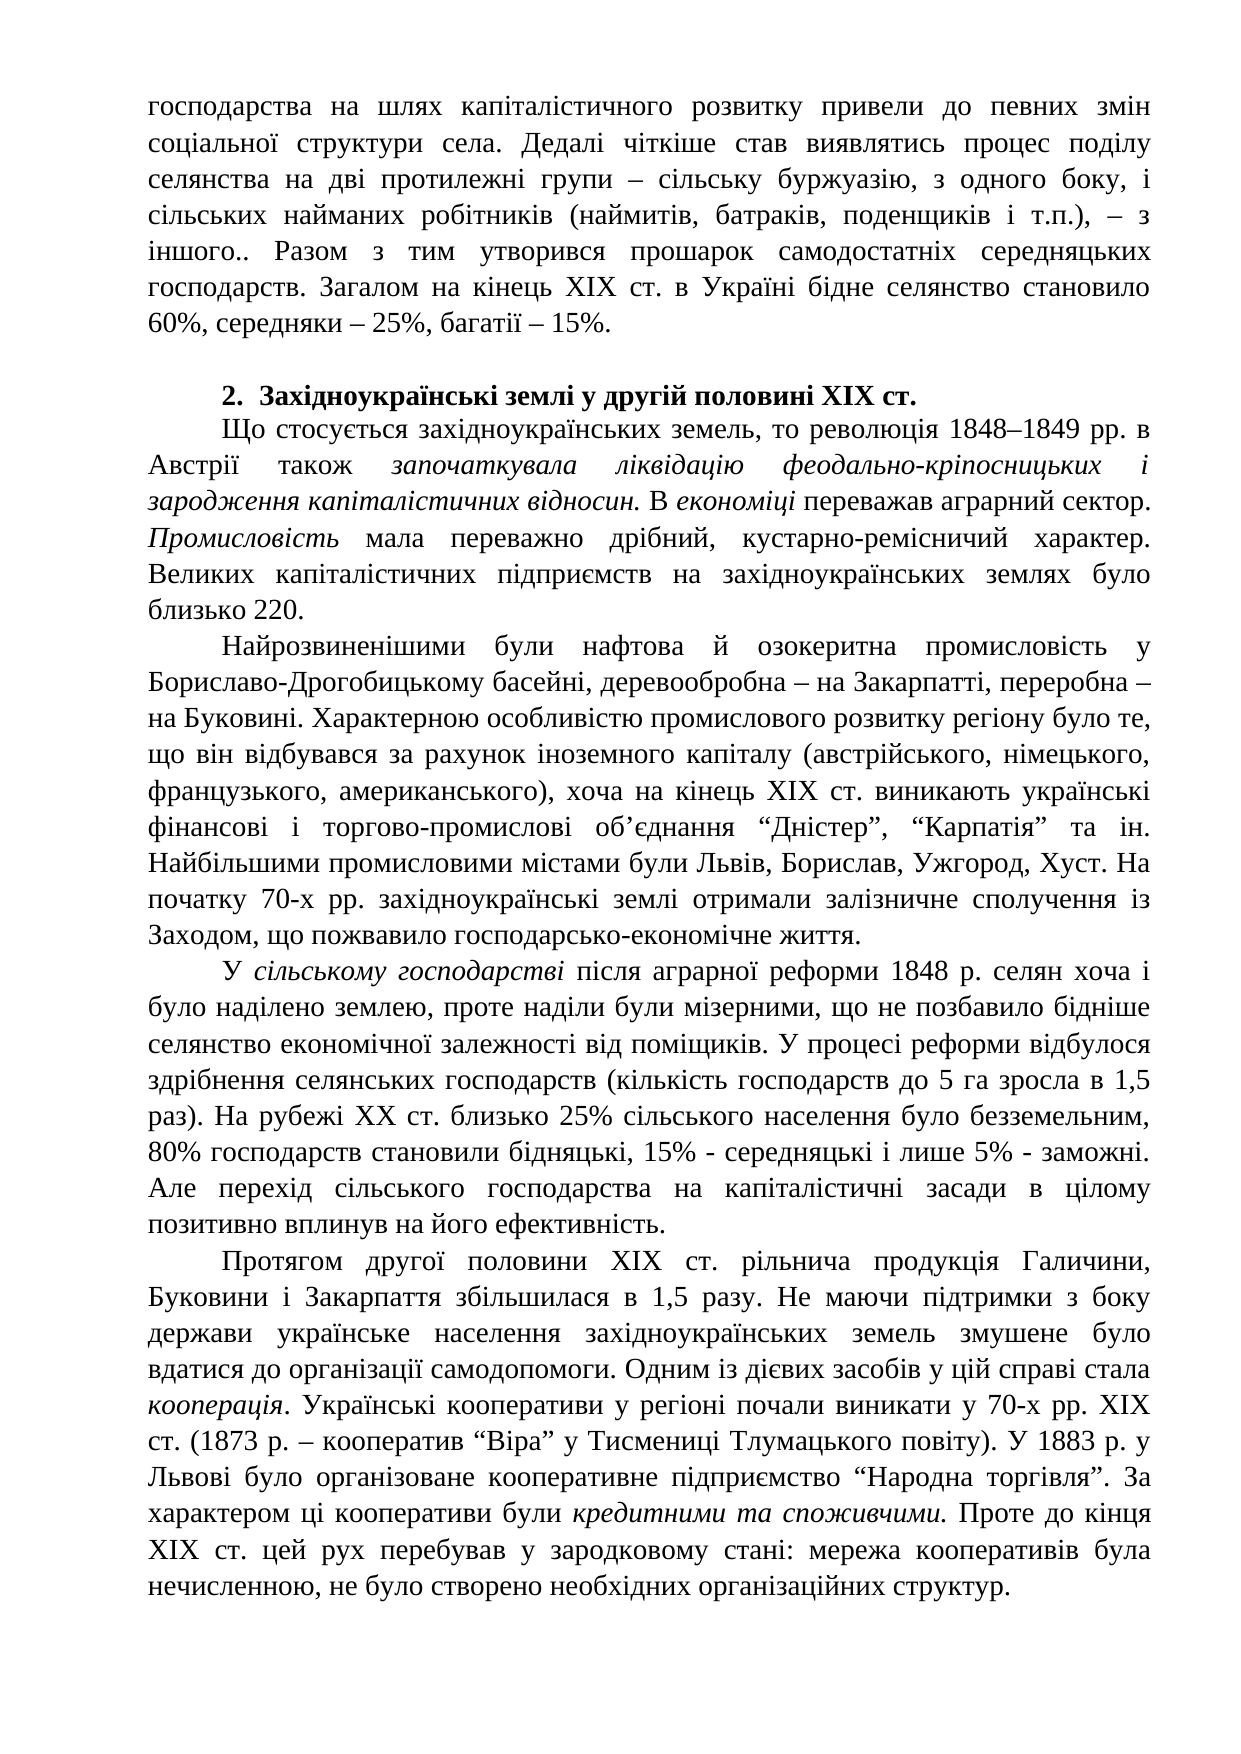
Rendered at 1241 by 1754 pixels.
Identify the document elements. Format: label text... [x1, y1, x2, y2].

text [148, 88, 1152, 339]
text Найрозвиненішими були нафтова й озокеритна промисловість у Бориславо-Дрогобицькому басейні, деревообробна – на Закарпатті, переробна – на Буковині. Характерною особливістю промислового розвитку регіону було те, що він відбувався за рахунок іноземного капіталу (австрійського, німецького, французького, американського), хоча на кінець ХІХ ст. виникають українські фінансові і торгово-промислові об’єднання “Дністер”, “Карпатія” та ін. Найбільшими промисловими містами були Львів, Борислав, Ужгород, Хуст. На початку 70-х рр. західноукраїнські землі отримали залізничне сполучення із Заходом, що пожвавило господарсько-економічне життя. [148, 628, 1152, 951]
list Західноукраїнські землі у другій половині ХІХ ст. [221, 378, 1152, 411]
text У сільському господарстві після аграрної реформи 1848 р. селян хоча і було наділено землею, проте наділи були мізерними, що не позбавило бідніше селянство економічної залежності від поміщиків. У процесі реформи відбулося здрібнення селянських господарств (кількість господарств до 5 га зросла в 1,5 раз). На рубежі ХХ ст. близько 25% сільського населення було безземельним, 80% господарств становили бідняцькі, 15% - середняцькі і лише 5% - заможні. Але перехід сільського господарства на капіталістичні засади в цілому позитивно вплинув на його ефективність. [148, 953, 1152, 1240]
text Що стосується західноукраїнських земель, то революція 1848–1849 рр. в Австрії також започаткувала ліквідацію феодально-кріпосницьких і зародження капіталістичних відносин. В економіці переважав аграрний сектор. Промисловість мала переважно дрібний, кустарно-ремісничий характер. Великих капіталістичних підприємств на західноукраїнських землях було близько 220. [148, 411, 1152, 626]
text Протягом другої половини ХІХ ст. рільнича продукція Галичини, Буковини і Закарпаття збільшилася в 1,5 разу. Не маючи підтримки з боку держави українське населення західноукраїнських земель змушене було вдатися до організації самодопомоги. Одним із дієвих засобів у цій справі стала кооперація. Українські кооперативи у регіоні почали виникати у 70-х рр. ХІХ ст. (1873 р. – кооператив “Віра” у Тисмениці Тлумацького повіту). У 1883 р. у Львові було організоване кооперативне підприємство “Народна торгівля”. За характером ці кооперативи були кредитними та споживчими. Проте до кінця ХІХ ст. цей рух перебував у зародковому стані: мережа кооперативів була нечисленною, не було створено необхідних організаційних структур. [148, 1243, 1152, 1601]
